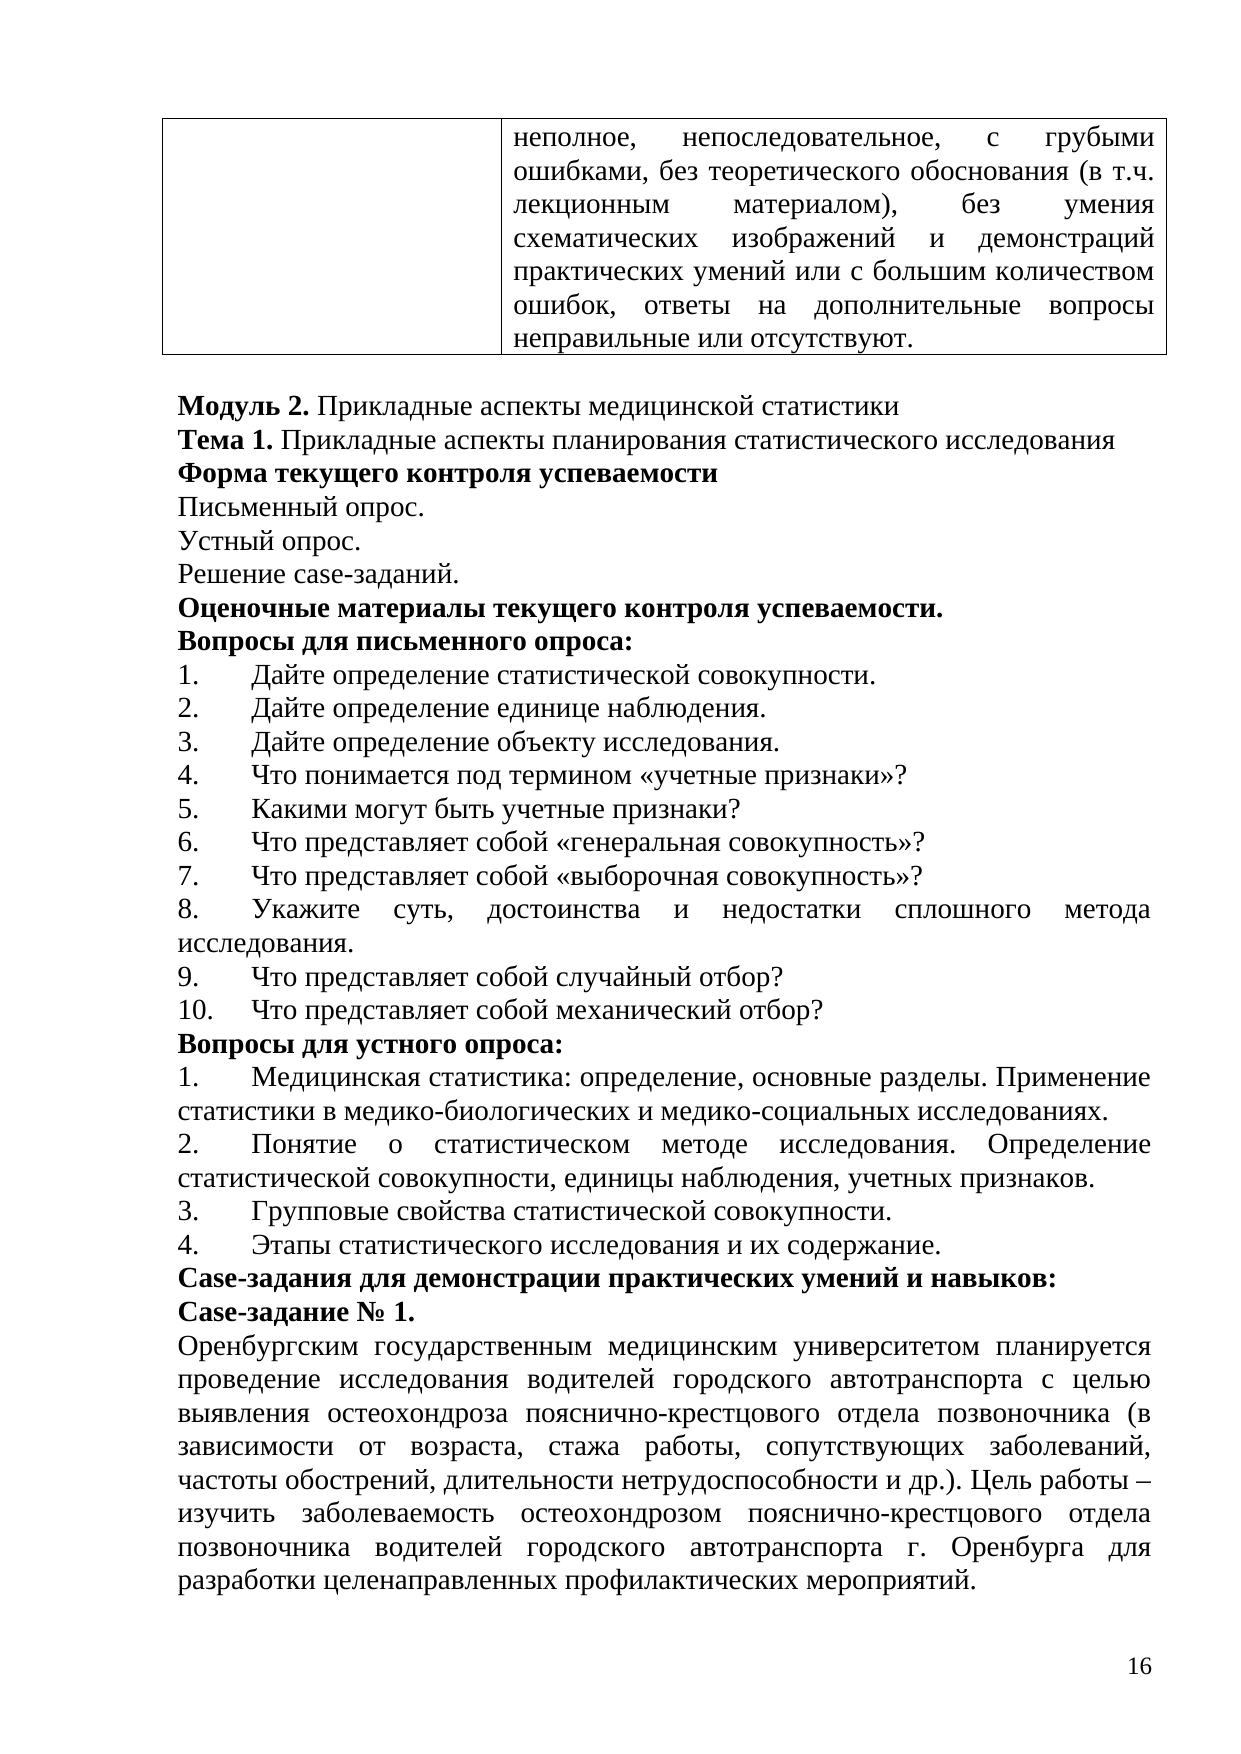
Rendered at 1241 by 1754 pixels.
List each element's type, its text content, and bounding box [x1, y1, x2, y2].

text Устный опрос. [177, 523, 1152, 556]
text Оценочные материалы текущего контроля успеваемости. [177, 590, 1152, 623]
list Что представляет собой «выборочная совокупность»? [177, 858, 1152, 892]
list Дайте определение статистической совокупности. [177, 657, 1152, 690]
list Что представляет собой случайный отбор? [177, 959, 1152, 992]
text Тема 1. Прикладные аспекты планирования статистического исследования [177, 422, 1152, 456]
text Решение case-заданий. [177, 556, 1152, 590]
text Вопросы для письменного опроса: [177, 623, 1152, 657]
list Укажите суть, достоинства и недостатки сплошного метода исследования. [177, 892, 1152, 959]
text Case-задания для демонстрации практических умений и навыков: [177, 1261, 1152, 1294]
list Дайте определение объекту исследования. [177, 724, 1152, 757]
text Case-задание № 1. [177, 1294, 1152, 1328]
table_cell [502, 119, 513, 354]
list Что представляет собой «генеральная совокупность»? [177, 824, 1152, 858]
list Какими могут быть учетные признаки? [177, 791, 1152, 824]
text Вопросы для устного опроса: [177, 1026, 1152, 1059]
list Что понимается под термином «учетные признаки»? [177, 757, 1152, 791]
text Оренбургским государственным медицинским университетом планируется проведение исследования водителей городского автотранспорта с целью выявления остеохондроза пояснично-крестцового отдела позвоночника (в зависимости от возраста, стажа работы, сопутствующих заболеваний, частоты обострений, длительности нетрудоспособности и др.). Цель работы – изучить заболеваемость остеохондрозом пояснично-крестцового отдела позвоночника водителей городского автотранспорта г. Оренбурга для разработки целенаправленных профилактических мероприятий. [177, 1328, 1152, 1596]
text 1. Медицинская статистика: определение, основные разделы. Применение статистики в медико-биологических и медико-социальных исследованиях. [177, 1059, 1152, 1126]
text 3. Групповые свойства статистической совокупности. [177, 1193, 1152, 1227]
text 2. Понятие о статистическом методе исследования. Определение статистической совокупности, единицы наблюдения, учетных признаков. [177, 1126, 1152, 1193]
text Письменный опрос. [177, 489, 1152, 523]
list Что представляет собой механический отбор? [177, 992, 1152, 1026]
text 4. Этапы статистического исследования и их содержание. [177, 1227, 1152, 1261]
text Форма текущего контроля успеваемости [177, 456, 1152, 489]
text Модуль 2. Прикладные аспекты медицинской статистики [177, 388, 1152, 422]
list Дайте определение единице наблюдения. [177, 690, 1152, 724]
